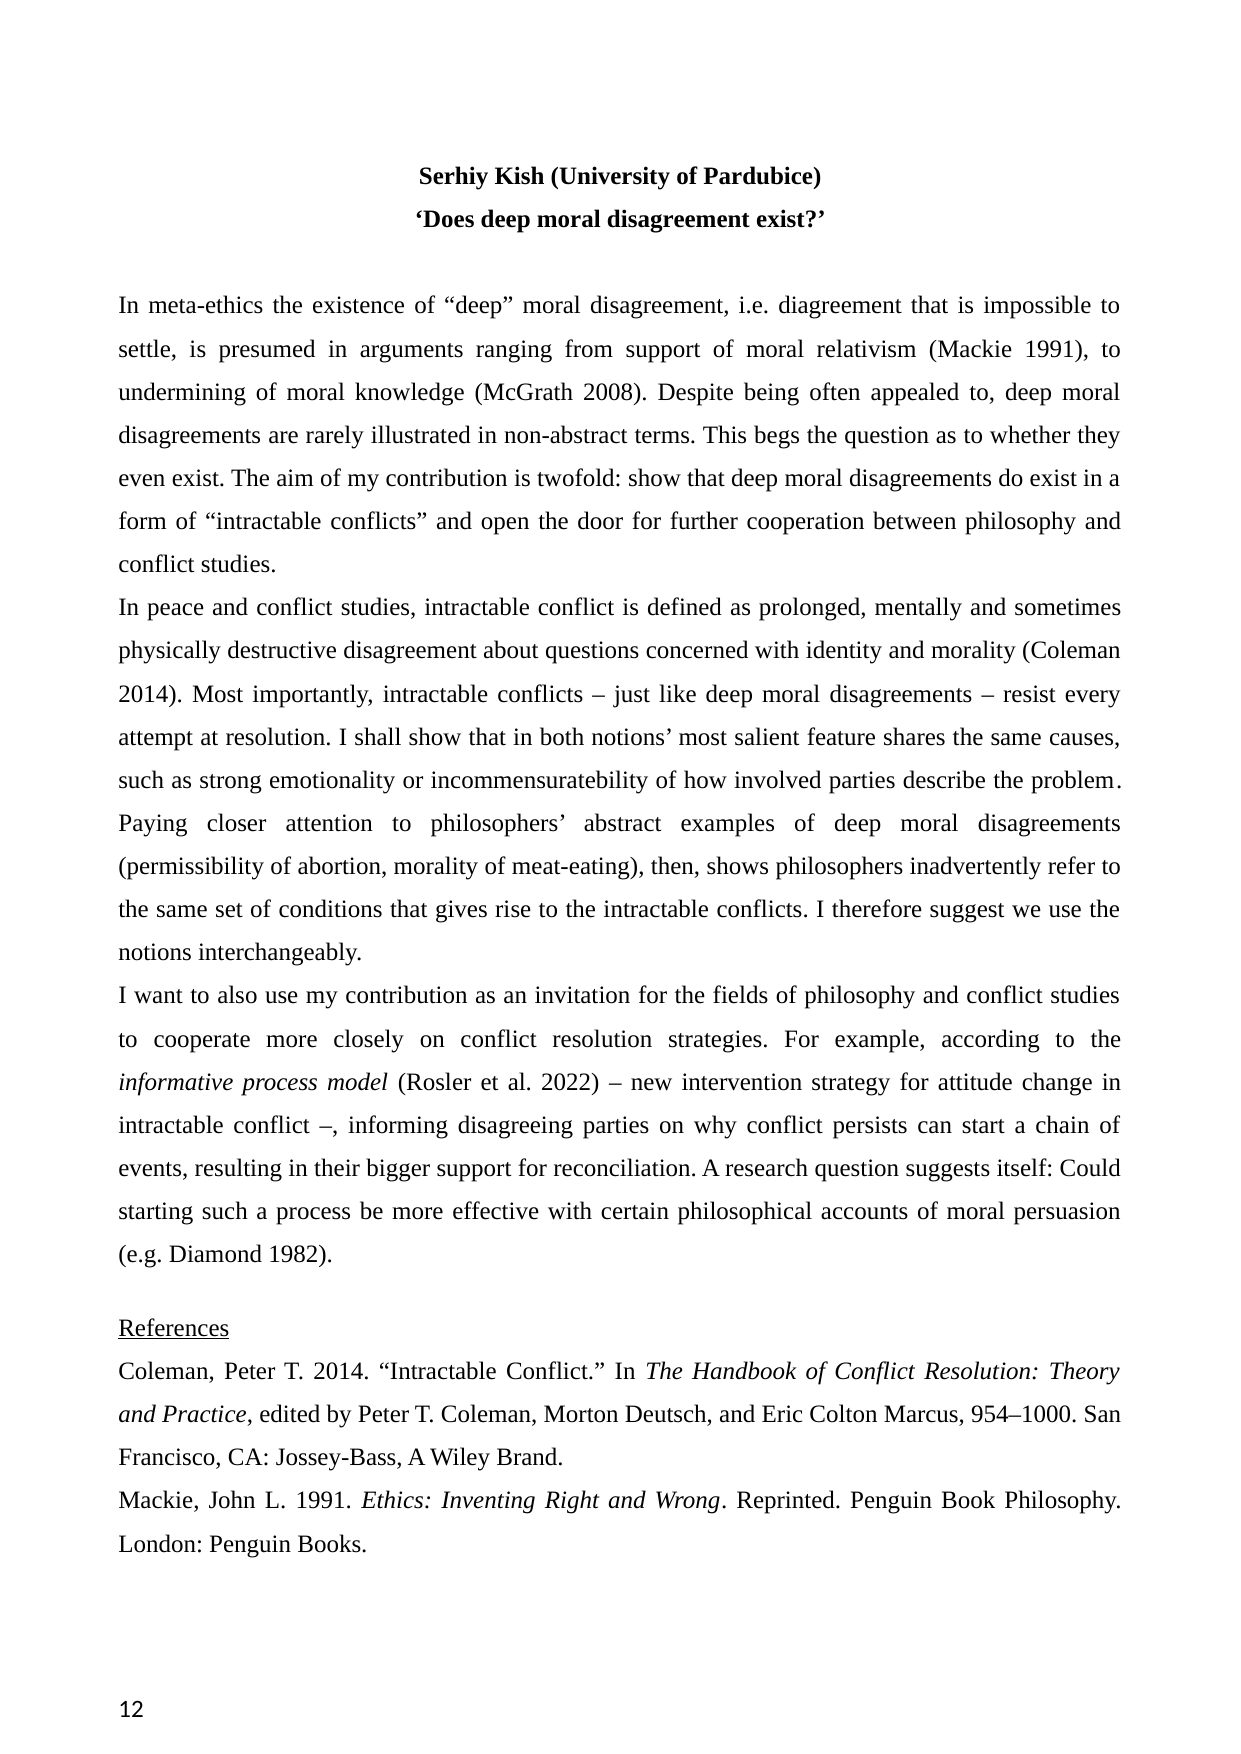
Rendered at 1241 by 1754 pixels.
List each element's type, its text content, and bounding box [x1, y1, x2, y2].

text Coleman, Peter T. 2014. “Intractable Conflict.” In The Handbook of Conflict Resolution: Theory and Practice, edited by Peter T. Coleman, Morton Deutsch, and Eric Colton Marcus, 954–1000. San Francisco, CA: Jossey-Bass, A Wiley Brand. [118, 1356, 1122, 1471]
text Mackie, John L. 1991. Ethics: Inventing Right and Wrong. Reprinted. Penguin Book Philosophy. London: Penguin Books. [118, 1486, 1122, 1557]
text In peace and conflict studies, intractable conflict is defined as prolonged, mentally and sometimes physically destructive disagreement about questions concerned with identity and morality (Coleman 2014). Most importantly, intractable conflicts – just like deep moral disagreements – resist every attempt at resolution. I shall show that in both notions’ most salient feature shares the same causes, such as strong emotionality or incommensuratebility of how involved parties describe the problem. Paying closer attention to philosophers’ abstract examples of deep moral disagreements (permissibility of abortion, morality of meat-eating), then, shows philosophers inadvertently refer to the same set of conditions that gives rise to the intractable conflicts. I therefore suggest we use the notions interchangeably. [118, 592, 1122, 966]
text I want to also use my contribution as an invitation for the fields of philosophy and conflict studies to cooperate more closely on conflict resolution strategies. For example, according to the informative process model (Rosler et al. 2022) – new intervention strategy for attitude change in intractable conflict –, informing disagreeing parties on why conflict persists can start a chain of events, resulting in their bigger support for reconciliation. A research question suggests itself: Could starting such a process be more effective with certain philosophical accounts of moral persuasion (e.g. Diamond 1982). [118, 981, 1122, 1268]
text In meta-ethics the existence of “deep” moral disagreement, i.e. diagreement that is impossible to settle, is presumed in arguments ranging from support of moral relativism (Mackie 1991), to undermining of moral knowledge (McGrath 2008). Despite being often appealed to, deep moral disagreements are rarely illustrated in non-abstract terms. This begs the question as to whether they even exist. The aim of my contribution is twofold: show that deep moral disagreements do exist in a form of “intractable conflicts” and open the door for further cooperation between philosophy and conflict studies. [118, 247, 1122, 578]
text ‘Does deep moral disagreement exist?’ [118, 204, 1122, 233]
text Serhiy Kish (University of Pardubice) [118, 161, 1122, 190]
text References [118, 1313, 1122, 1342]
